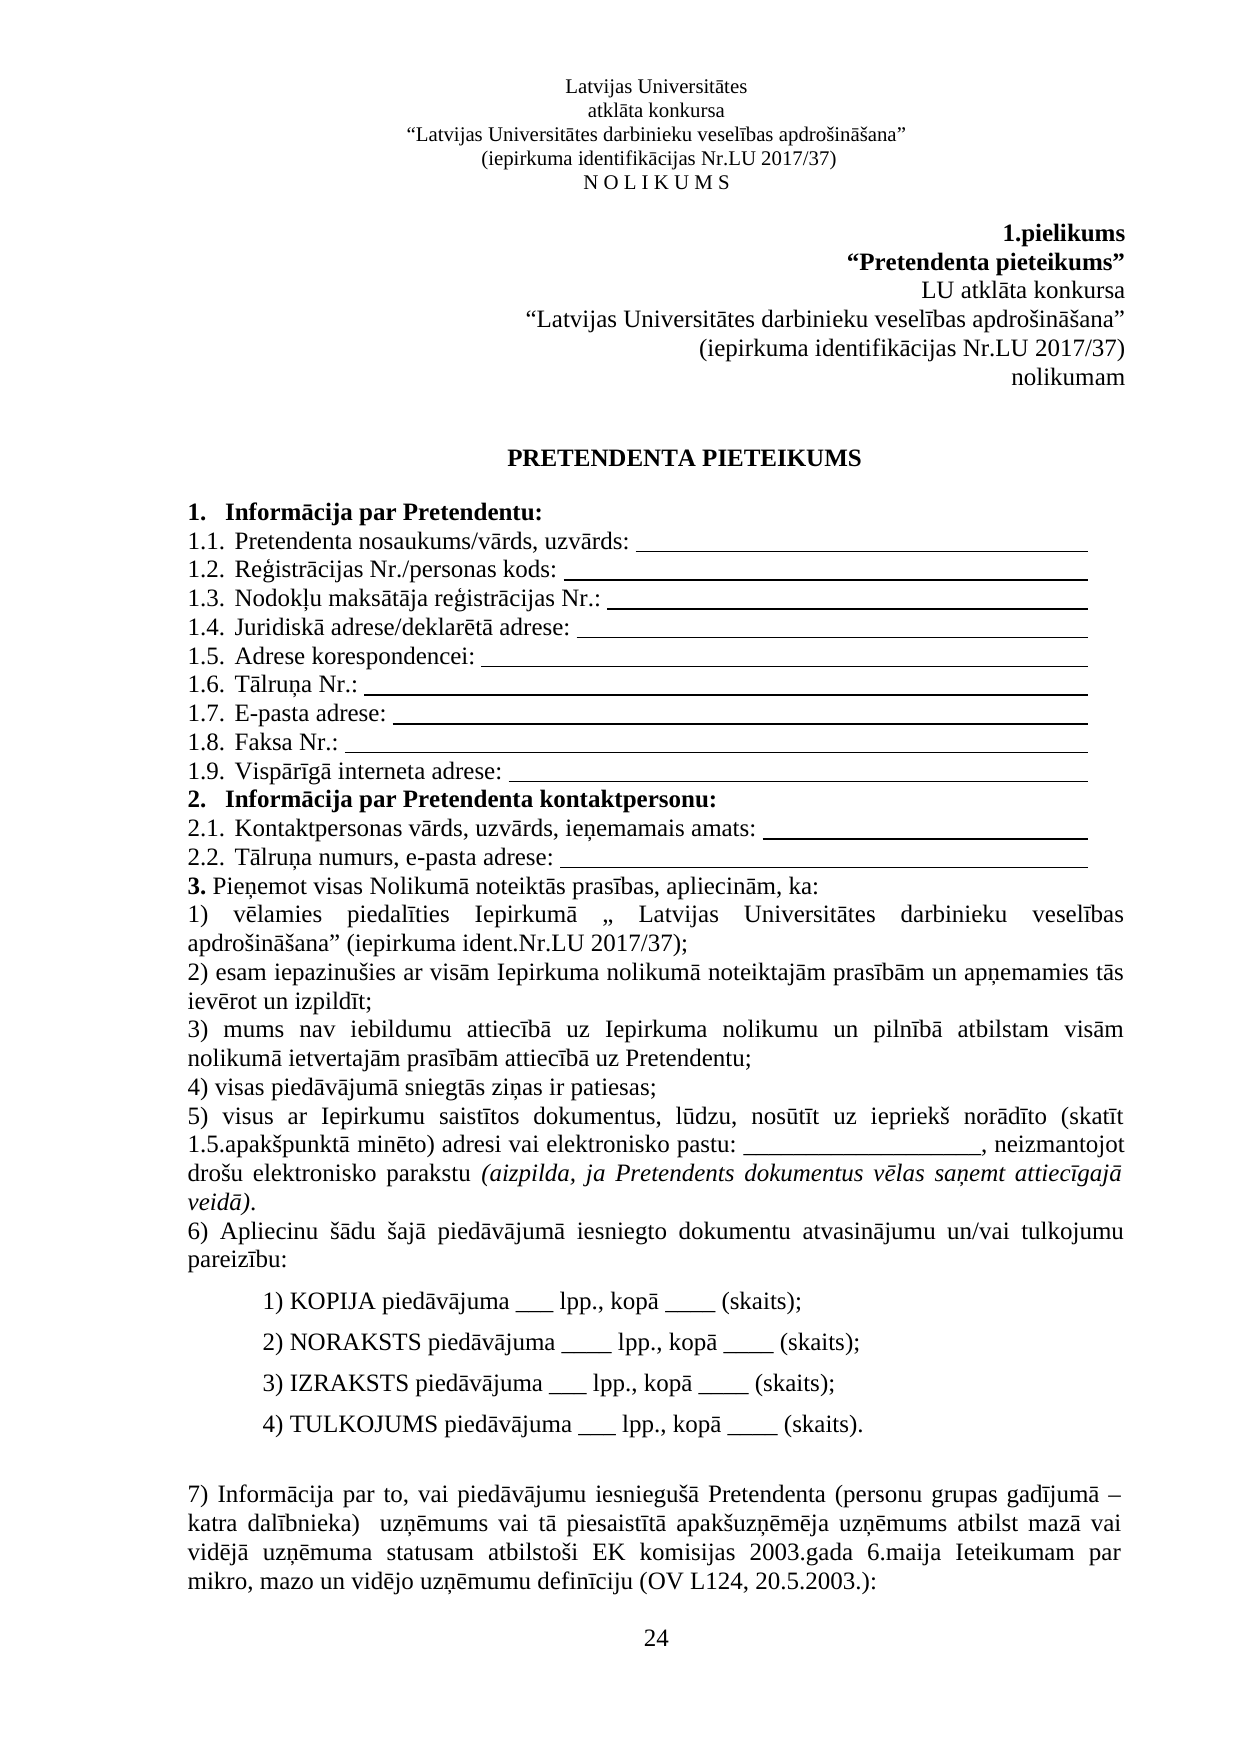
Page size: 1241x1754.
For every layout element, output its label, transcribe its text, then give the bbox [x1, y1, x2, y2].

text PRETENDENTA PIETEIKUMS [244, 443, 1125, 472]
text 3) mums nav iebildumu attiecībā uz Iepirkuma nolikumu un pilnībā atbilstam visām nolikumā ietvertajām prasībām attiecībā uz Pretendentu; [187, 1014, 1125, 1072]
text 6) Apliecinu šādu šajā piedāvājumā iesniegto dokumentu atvasinājumu un/vai tulkojumu pareizību: [187, 1216, 1125, 1273]
text (iepirkuma identifikācijas Nr.LU 2017/37) [187, 333, 1125, 362]
text 4) TULKOJUMS piedāvājuma ___ lpp., kopā ____ (skaits). [187, 1409, 1125, 1438]
list Informācija par Pretendenta kontaktpersonu: [187, 784, 1125, 813]
text 1.pielikums [187, 218, 1125, 247]
list Adrese korespondencei: [187, 641, 1122, 669]
text 1) vēlamies piedalīties Iepirkumā „ Latvijas Universitātes darbinieku veselības apdrošināšana” (iepirkuma ident.Nr.LU 2017/37); [187, 899, 1125, 957]
list Juridiskā adrese/deklarētā adrese: [187, 612, 1122, 641]
text “Latvijas Universitātes darbinieku veselības apdrošināšana” [187, 304, 1125, 333]
list Tālruņa Nr.: [187, 669, 1122, 698]
list Vispārīgā interneta adrese: [187, 756, 1122, 784]
text 1) KOPIJA piedāvājuma ___ lpp., kopā ____ (skaits); [187, 1286, 1125, 1314]
list Kontaktpersonas vārds, uzvārds, ieņemamais amats: [187, 813, 1122, 842]
text 5) visus ar Iepirkumu saistītos dokumentus, lūdzu, nosūtīt uz iepriekš norādīto (skatīt 1.5.apakšpunktā minēto) adresi vai elektronisko pastu: ___________________, neizmantojot drošu elektronisko parakstu (aizpilda, ja Pretendents dokumentus vēlas saņemt attiecīgajā veidā). [187, 1101, 1125, 1216]
text 3. Pieņemot visas Nolikumā noteiktās prasības, apliecinām, ka: [187, 871, 1125, 899]
text 4) visas piedāvājumā sniegtās ziņas ir patiesas; [187, 1072, 1125, 1101]
list Faksa Nr.: [187, 727, 1122, 756]
text “Pretendenta pieteikums” [187, 247, 1125, 276]
list Informācija par Pretendentu: [187, 497, 1125, 526]
text LU atklāta konkursa [187, 276, 1125, 304]
text 2) NORAKSTS piedāvājuma ____ lpp., kopā ____ (skaits); [187, 1327, 1125, 1356]
text 2) esam iepazinušies ar visām Iepirkuma nolikumā noteiktajām prasībām un apņemamies tās ievērot un izpildīt; [187, 957, 1125, 1014]
list Tālruņa numurs, e-pasta adrese: [187, 842, 1122, 871]
list 7) Informācija par to, vai piedāvājumu iesniegušā Pretendenta (personu grupas gadījumā – katra dalībnieka) uzņēmums vai tā piesaistītā apakšuzņēmēja uzņēmums atbilst mazā vai vidējā uzņēmuma statusam atbilstoši EK komisijas 2003.gada 6.maija Ieteikumam par mikro, mazo un vidējo uzņēmumu definīciju (OV L124, 20.5.2003.): [187, 1479, 1122, 1594]
text 3) IZRAKSTS piedāvājuma ___ lpp., kopā ____ (skaits); [187, 1368, 1125, 1397]
list Reģistrācijas Nr./personas kods: [187, 554, 1122, 583]
text nolikumam [187, 362, 1125, 391]
list Nodokļu maksātāja reģistrācijas Nr.: [187, 583, 1122, 612]
list Pretendenta nosaukums/vārds, uzvārds: [187, 526, 1122, 554]
list E-pasta adrese: [187, 698, 1122, 727]
